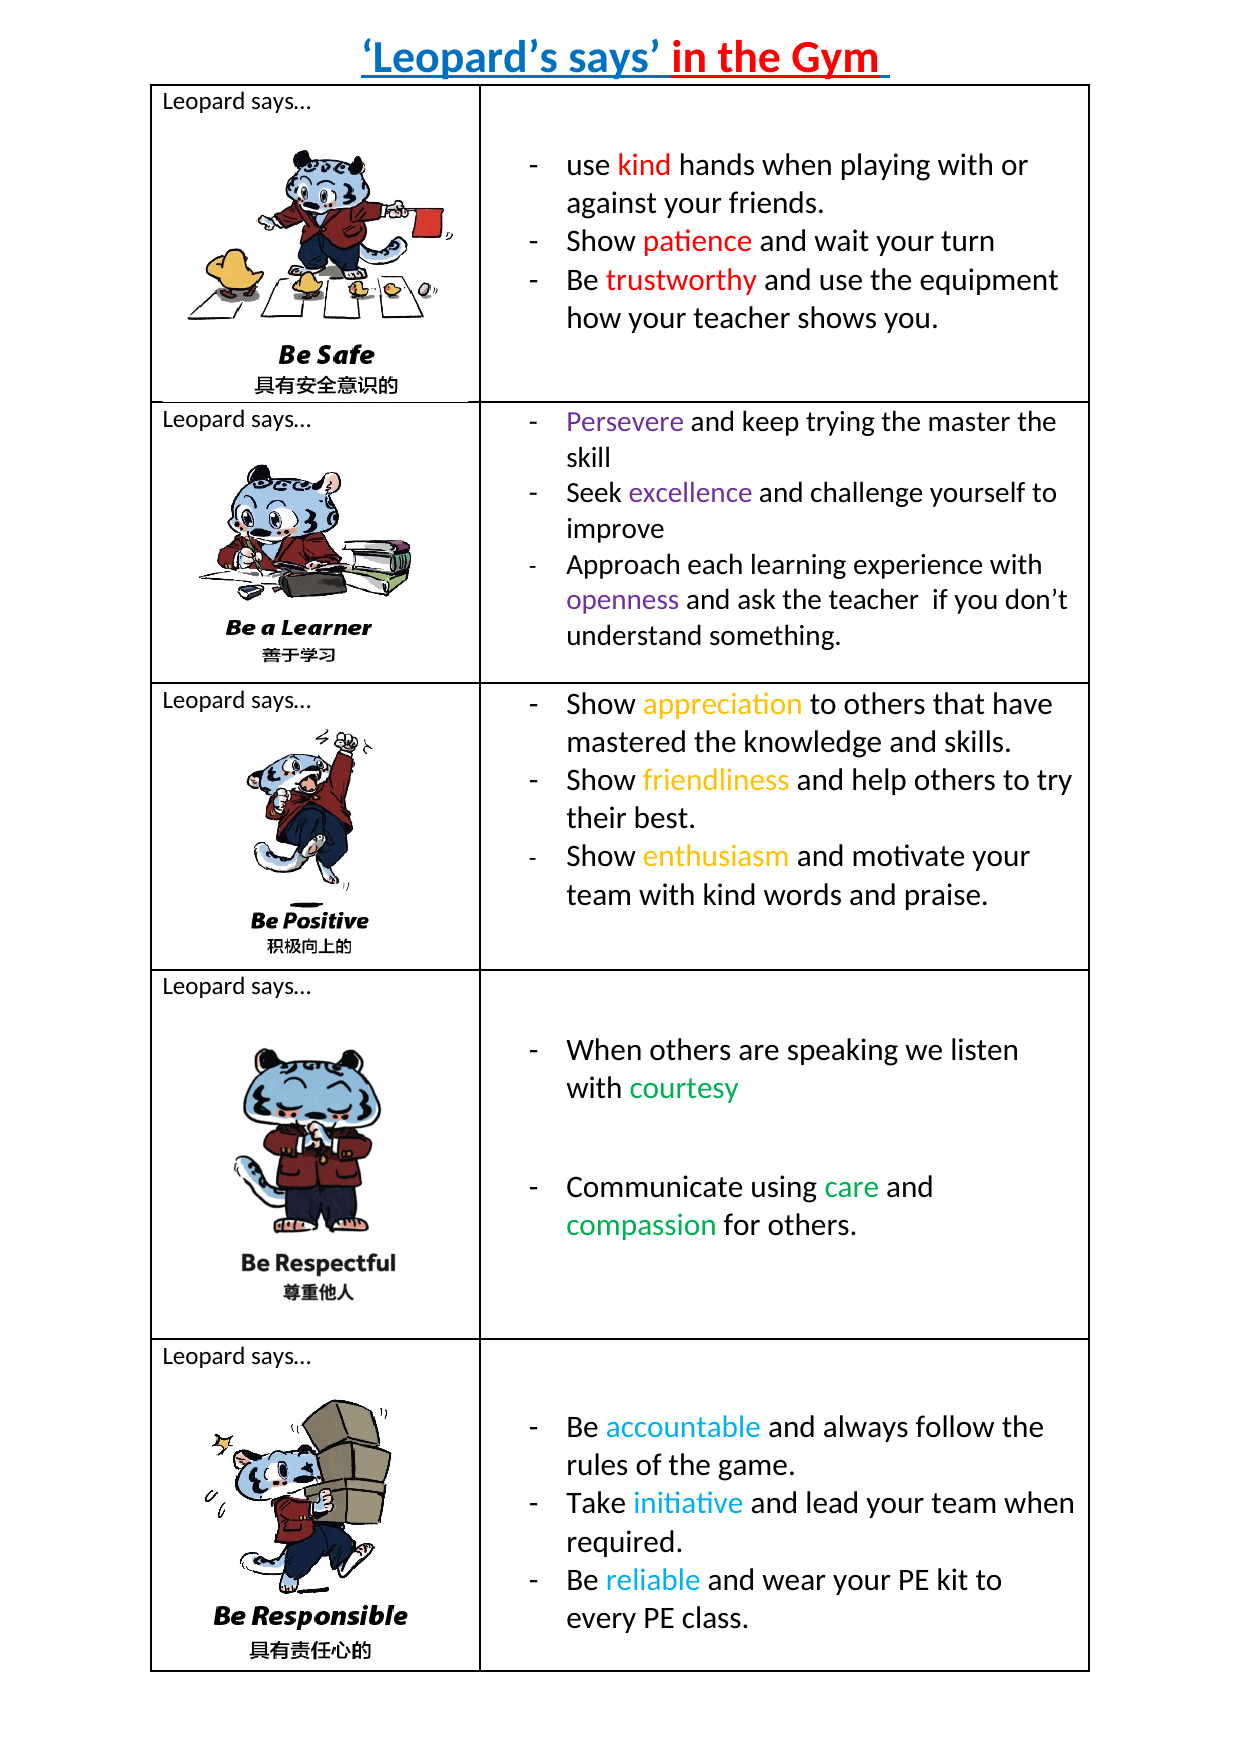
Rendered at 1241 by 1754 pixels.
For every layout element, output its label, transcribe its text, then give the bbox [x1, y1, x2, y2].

picture [181, 714, 450, 969]
table_header Leopard says… [152, 86, 479, 401]
table_cell Leopard says… [152, 971, 479, 1338]
table_header use kind hands when playing with or against your friends. Show patience and wait your turn Be trustworthy and use the equipment how your teacher shows you. [481, 86, 1088, 401]
picture [198, 433, 432, 672]
text ‘Leopard’s says’ in the Gym [150, 27, 1090, 83]
table_cell When others are speaking we listen with courtesy Communicate using care and compassion for others. [481, 971, 1088, 1338]
table_cell Leopard says… [152, 684, 479, 968]
table_cell Leopard says… [152, 403, 479, 682]
table_cell Show appreciation to others that have mastered the knowledge and skills. Show friendliness and help others to try their best. Show enthusiasm and motivate your team with kind words and praise. [481, 684, 1088, 968]
table_cell Persevere and keep trying the master the skill Seek excellence and challenge yourself to improve Approach each learning experience with openness and ask the teacher if you don’t understand something. [481, 403, 1088, 682]
picture [198, 1370, 433, 1670]
table_cell Leopard says… [152, 1340, 479, 1670]
picture [162, 116, 469, 402]
picture [184, 1007, 449, 1337]
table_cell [481, 1340, 1088, 1670]
